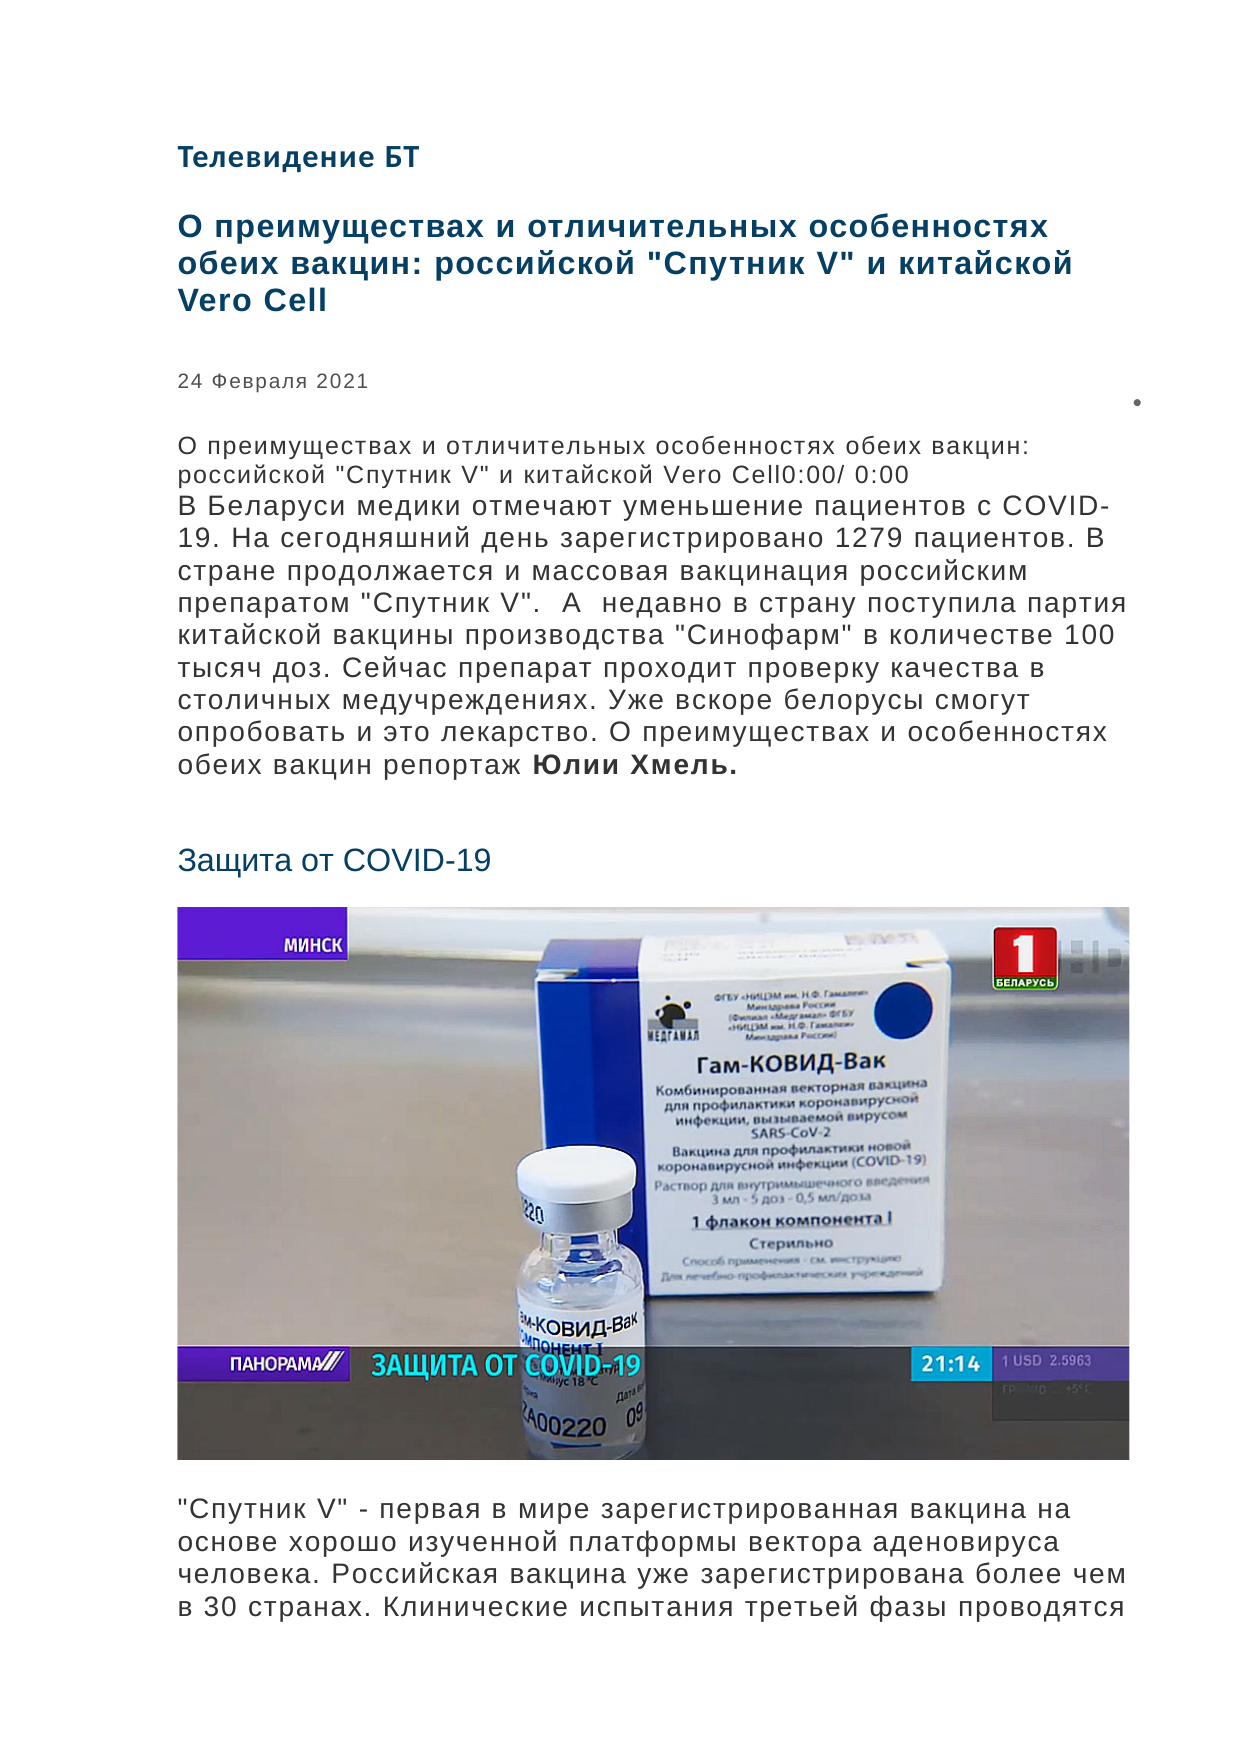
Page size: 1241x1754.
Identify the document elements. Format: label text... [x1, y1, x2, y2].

text О преимуществах и отличительных особенностях обеих вакцин: российской "Спутник V" и китайской Vero Cell0:00/ 0:00 [177, 431, 1152, 489]
text О преимуществах и отличительных особенностях обеих вакцин: российской "Спутник V" и китайской Vero Cell [177, 207, 1152, 318]
text Защита от COVID-19 [177, 841, 1152, 878]
text Телевидение БТ [177, 136, 1152, 175]
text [177, 908, 1152, 1622]
text В Беларуси медики отмечают уменьшение пациентов с COVID-19. На сегодняшний день зарегистрировано 1279 пациентов. В стране продолжается и массовая вакцинация российским препаратом "Спутник V". А недавно в страну поступила партия китайской вакцины производства "Синофарм" в количестве 100 тысяч доз. Сейчас препарат проходит проверку качества в столичных медучреждениях. Уже вскоре белорусы смогут опробовать и это лекарство. О преимуществах и особенностях обеих вакцин репортаж Юлии Хмель. [177, 489, 1152, 841]
picture [177, 907, 1130, 1460]
text 24 Февраля 2021 [177, 350, 1152, 392]
